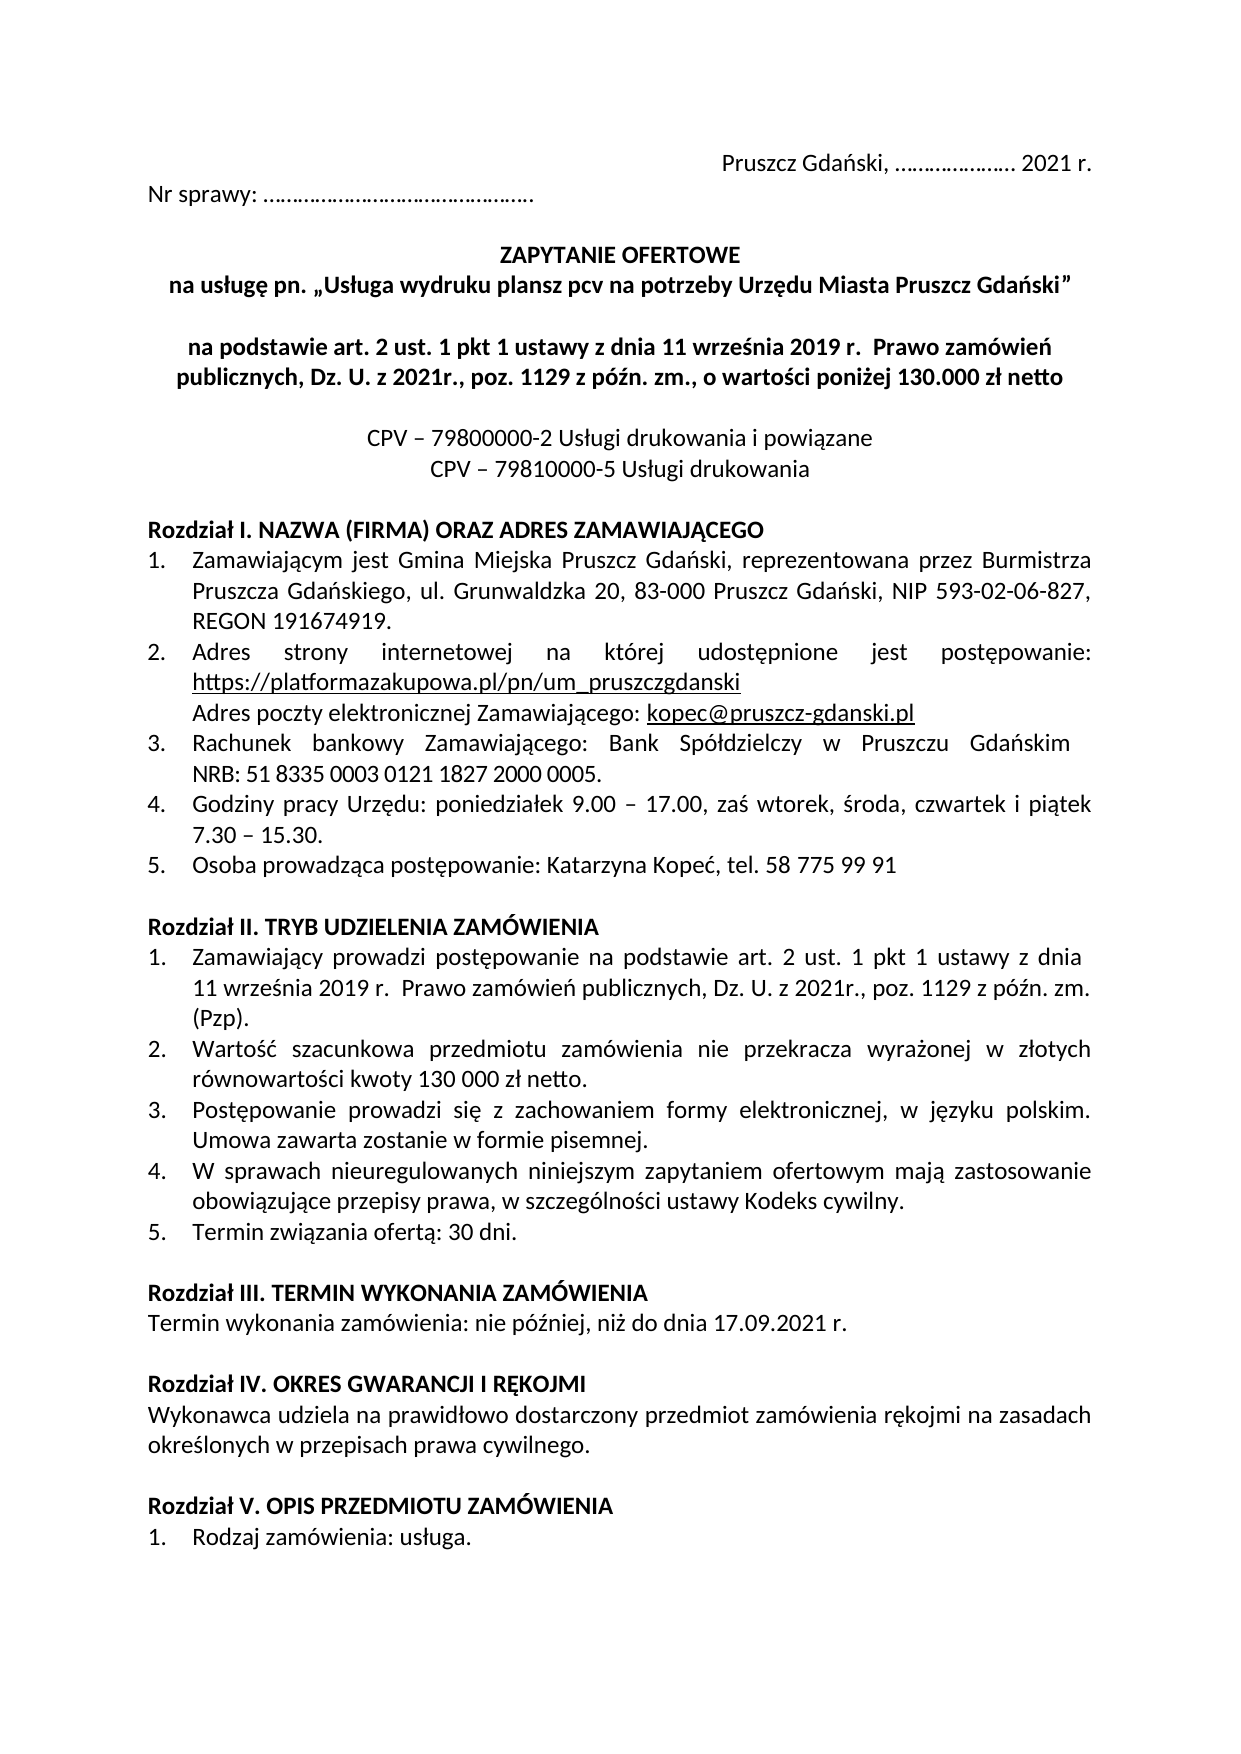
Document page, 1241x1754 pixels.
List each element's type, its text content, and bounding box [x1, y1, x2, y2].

subtitle Rozdział II. TRYB UDZIELENIA ZAMÓWIENIA [148, 911, 1093, 941]
list Wartość szacunkowa przedmiotu zamówienia nie przekracza wyrażonej w złotych równowartości kwoty 130 000 zł netto. [148, 1033, 1093, 1094]
text Rozdział III. TERMIN WYKONANIA ZAMÓWIENIA [148, 1277, 1093, 1307]
list W sprawach nieuregulowanych niniejszym zapytaniem ofertowym mają zastosowanie obowiązujące przepisy prawa, w szczególności ustawy Kodeks cywilny. [148, 1155, 1093, 1216]
list Postępowanie prowadzi się z zachowaniem formy elektronicznej, w języku polskim. Umowa zawarta zostanie w formie pisemnej. [148, 1094, 1093, 1155]
list Rachunek bankowy Zamawiającego: Bank Spółdzielczy w Pruszczu Gdańskim NRB: 51 8335 0003 0121 1827 2000 0005. [147, 727, 1093, 788]
text na usługę pn. „Usługa wydruku plansz pcv na potrzeby Urzędu Miasta Pruszcz Gdański” [148, 270, 1093, 300]
text Wykonawca udziela na prawidłowo dostarczony przedmiot zamówienia rękojmi na zasadach określonych w przepisach prawa cywilnego. [148, 1399, 1093, 1460]
text Termin wykonania zamówienia: nie później, niż do dnia 17.09.2021 r. [148, 1307, 1093, 1338]
subtitle Rozdział V. OPIS PRZEDMIOTU ZAMÓWIENIA [148, 1491, 1093, 1521]
text Nr sprawy: ……………………………………….. [148, 178, 1093, 209]
list Adres strony internetowej na której udostępnione jest postępowanie: https://platformazakupowa.pl/pn/um_pruszczgdanski [147, 636, 1093, 697]
text CPV – 79810000-5 Usługi drukowania [148, 453, 1093, 483]
list Rodzaj zamówienia: usługa. [148, 1521, 1093, 1552]
text ZAPYTANIE OFERTOWE [148, 239, 1093, 270]
text Pruszcz Gdański, ………………… 2021 r. [148, 148, 1093, 178]
list Zamawiającym jest Gmina Miejska Pruszcz Gdański, reprezentowana przez Burmistrza Pruszcza Gdańskiego, ul. Grunwaldzka 20, 83-000 Pruszcz Gdański, NIP 593-02-06-827, REGON 191674919. [147, 544, 1093, 636]
list Zamawiający prowadzi postępowanie na podstawie art. 2 ust. 1 pkt 1 ustawy z dnia 11 września 2019 r. Prawo zamówień publicznych, Dz. U. z 2021r., poz. 1129 z późn. zm. (Pzp). [148, 941, 1093, 1033]
text na podstawie art. 2 ust. 1 pkt 1 ustawy z dnia 11 września 2019 r. Prawo zamówień publicznych, Dz. U. z 2021r., poz. 1129 z późn. zm., o wartości poniżej 130.000 zł netto [148, 331, 1093, 392]
text Rozdział I. NAZWA (FIRMA) ORAZ ADRES ZAMAWIAJĄCEGO [148, 514, 1093, 544]
list Godziny pracy Urzędu: poniedziałek 9.00 – 17.00, zaś wtorek, środa, czwartek i piątek 7.30 – 15.30. [147, 788, 1093, 849]
list Osoba prowadząca postępowanie: Katarzyna Kopeć, tel. 58 775 99 91 [147, 849, 1093, 880]
list Termin związania ofertą: 30 dni. [148, 1216, 1093, 1246]
text CPV – 79800000-2 Usługi drukowania i powiązane [148, 422, 1093, 453]
text Adres poczty elektronicznej Zamawiającego: kopec@pruszcz-gdanski.pl [162, 697, 1093, 727]
subtitle Rozdział IV. OKRES GWARANCJI I RĘKOJMI [148, 1368, 1093, 1399]
